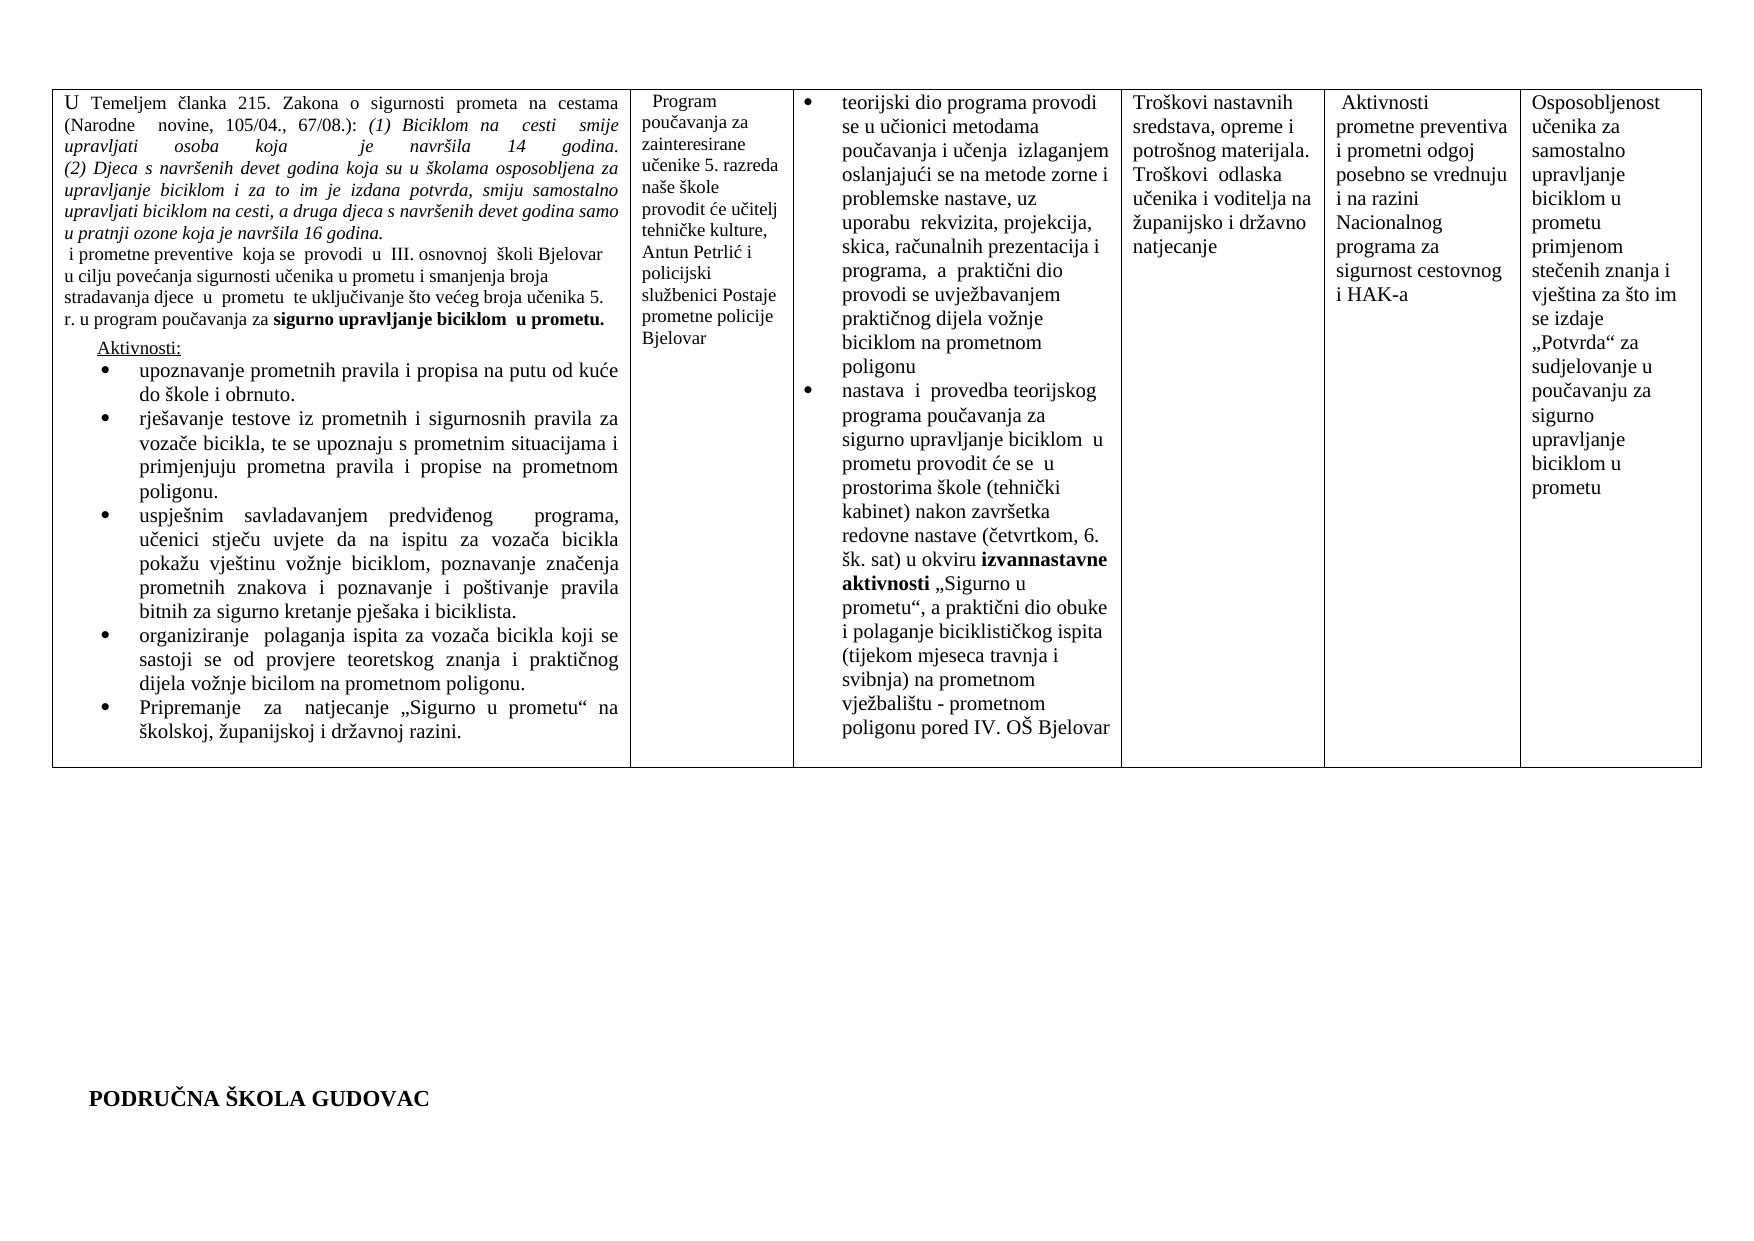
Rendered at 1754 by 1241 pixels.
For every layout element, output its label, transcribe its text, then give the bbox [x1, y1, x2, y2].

table_cell Troškovi nastavnih sredstava, opreme i potrošnog materijala. Troškovi odlaska učenika i voditelja na županijsko i državno natjecanje [1122, 90, 1324, 767]
table_cell teorijski dio programa provodi se u učionici metodama poučavanja i učenja izlaganjem oslanjajući se na metode zorne i problemske nastave, uz uporabu rekvizita, projekcija, skica, računalnih prezentacija i programa, a praktični dio provodi se uvježbavanjem praktičnog dijela vožnje biciklom na prometnom poligonu nastava i provedba teorijskog programa poučavanja za sigurno upravljanje biciklom u prometu provodit će se u prostorima škole (tehnički kabinet) nakon završetka redovne nastave (četvrtkom, 6. šk. sat) u okviru izvannastavne aktivnosti „Sigurno u prometu“, a praktični dio obuke i polaganje biciklističkog ispita (tijekom mjeseca travnja i svibnja) na prometnom vježbalištu - prometnom poligonu pored IV. OŠ Bjelovar [794, 90, 1121, 767]
text PODRUČNA ŠKOLA GUDOVAC [89, 1084, 1665, 1111]
table_cell Aktivnosti prometne preventiva i prometni odgoj posebno se vrednuju i na razini Nacionalnog programa za sigurnost cestovnog i HAK-a [1325, 90, 1520, 767]
table_cell Program poučavanja za zainteresirane učenike 5. razreda naše škole provodit će učitelj tehničke kulture, Antun Petrlić i policijski službenici Postaje prometne policije Bjelovar [631, 90, 793, 767]
table_cell Osposobljenost učenika za samostalno upravljanje biciklom u prometu primjenom stečenih znanja i vještina za što im se izdaje „Potvrda“ za sudjelovanje u poučavanju za sigurno upravljanje biciklom u prometu [1521, 90, 1701, 767]
table_cell U Temeljem članka 215. Zakona o sigurnosti prometa na cestama (Narodne novine, 105/04., 67/08.): (1) Biciklom na cesti smije upravljati osoba koja je navršila 14 godina. (2) Djeca s navršenih devet godina koja su u školama osposobljena za upravljanje biciklom i za to im je izdana potvrda, smiju samostalno upravljati biciklom na cesti, a druga djeca s navršenih devet godina samo u pratnji ozone koja je navršila 16 godina. i prometne preventive koja se provodi u III. osnovnoj školi Bjelovar u cilju povećanja sigurnosti učenika u prometu i smanjenja broja stradavanja djece u prometu te uključivanje što većeg broja učenika 5. r. u program poučavanja za sigurno upravljanje biciklom u prometu. Aktivnosti: upoznavanje prometnih pravila i propisa na putu od kuće do škole i obrnuto. rješavanje testove iz prometnih i sigurnosnih pravila za vozače bicikla, te se upoznaju s prometnim situacijama i primjenjuju prometna pravila i propise na prometnom poligonu. uspješnim savladavanjem predviđenog programa, učenici stječu uvjete da na ispitu za vozača bicikla pokažu vještinu vožnje biciklom, poznavanje značenja prometnih znakova i poznavanje i poštivanje pravila bitnih za sigurno kretanje pješaka i biciklista. organiziranje polaganja ispita za vozača bicikla koji se sastoji se od provjere teoretskog znanja i praktičnog dijela vožnje bicilom na prometnom poligonu. Pripremanje za natjecanje „Sigurno u prometu“ na školskoj, županijskoj i državnoj razini. [53, 90, 630, 767]
